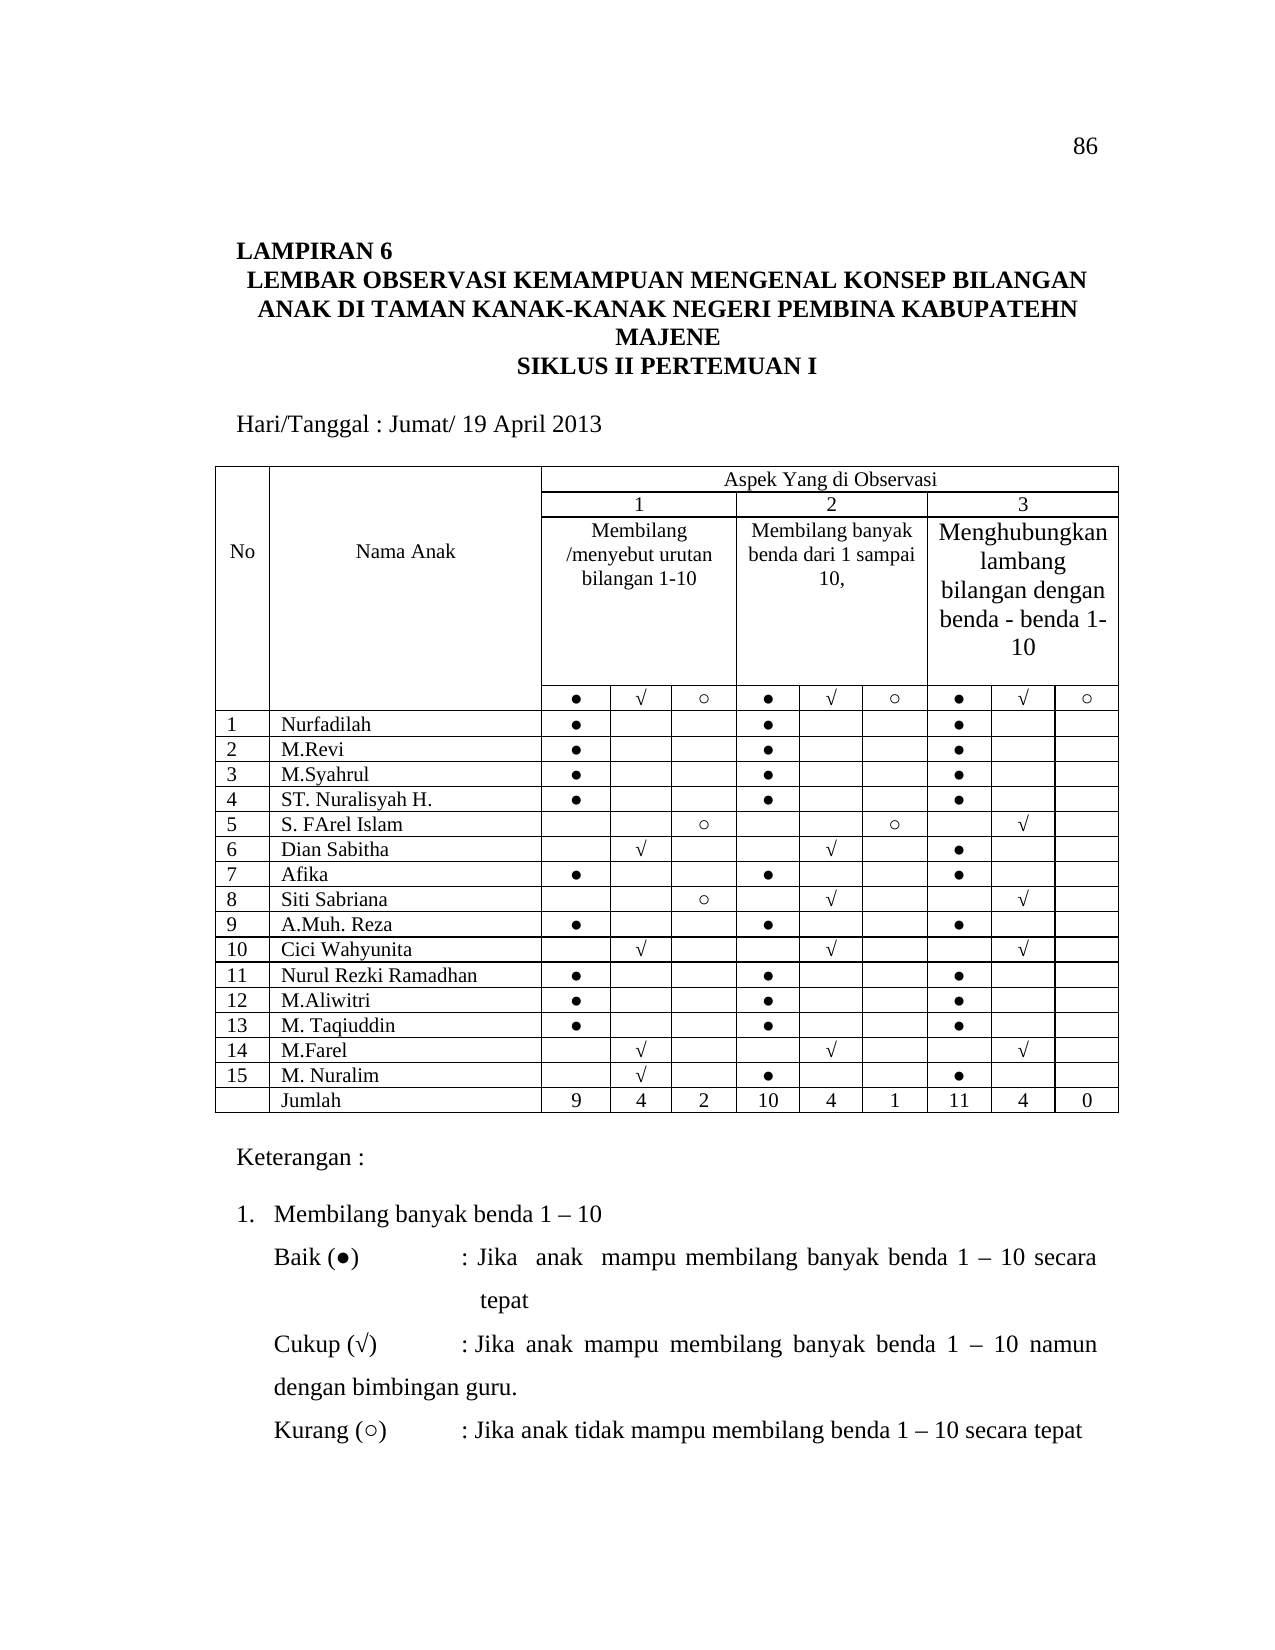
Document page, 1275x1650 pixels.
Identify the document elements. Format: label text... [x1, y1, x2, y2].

table_cell ● [542, 686, 610, 710]
table_cell [672, 711, 736, 736]
table_cell S. FArel Islam [270, 812, 541, 836]
table_cell [863, 1038, 927, 1062]
table_cell [1056, 787, 1118, 811]
list Baik (●) : Jika anak mampu membilang banyak benda 1 – 10 secara tepat [274, 1242, 1098, 1314]
table_cell √ [800, 887, 862, 911]
table_cell 4 [800, 1088, 862, 1112]
table_cell 3 [216, 762, 269, 786]
table_cell √ [992, 938, 1054, 961]
table_cell Dian Sabitha [270, 837, 541, 861]
table_cell [737, 1038, 799, 1062]
table_cell 7 [216, 862, 269, 886]
table_cell √ [611, 837, 671, 861]
table_header Aspek Yang di Observasi [542, 467, 1118, 491]
table_cell [672, 1038, 736, 1062]
table_cell √ [611, 1038, 671, 1062]
table_cell 1 [863, 1088, 927, 1112]
table_cell [800, 812, 862, 836]
table_cell [928, 812, 991, 836]
table_cell [542, 1038, 610, 1062]
text Keterangan : [236, 1142, 1098, 1171]
table_cell ● [928, 862, 991, 886]
table_cell M.Farel [270, 1038, 541, 1062]
table_cell √ [800, 938, 862, 961]
table_cell [1056, 837, 1118, 861]
table_cell [800, 762, 862, 786]
table_cell [1056, 988, 1118, 1012]
text LEMBAR OBSERVASI KEMAMPUAN MENGENAL KONSEP BILANGAN ANAK DI TAMAN KANAK-KANAK NEGERI PEMBINA KABUPATEHN MAJENE [236, 265, 1098, 351]
table_cell √ [800, 837, 862, 861]
table_cell [737, 938, 799, 961]
table_cell 11 [216, 963, 269, 987]
table_cell [611, 862, 671, 886]
table_cell [992, 711, 1054, 736]
table_cell ● [928, 737, 991, 761]
table_header Nama Anak [270, 467, 541, 710]
table_cell ● [542, 963, 610, 987]
table_cell [863, 988, 927, 1012]
table_cell [1056, 1038, 1118, 1062]
table_cell [992, 963, 1054, 987]
table_cell M.Aliwitri [270, 988, 541, 1012]
table_cell 5 [216, 812, 269, 836]
table_cell ● [737, 963, 799, 987]
table_cell 2 [672, 1088, 736, 1112]
table_cell √ [992, 887, 1054, 911]
table_cell [863, 711, 927, 736]
table_cell ○ [863, 812, 927, 836]
table_cell [928, 938, 991, 961]
table_cell [992, 787, 1054, 811]
table_cell ● [737, 686, 799, 710]
table_cell [611, 787, 671, 811]
table_cell ● [542, 737, 610, 761]
table_cell M.Revi [270, 737, 541, 761]
table_cell √ [611, 938, 671, 961]
table_cell 15 [216, 1063, 269, 1087]
table_cell Menghubungkan lambang bilangan dengan benda - benda 1-10 [928, 518, 1118, 685]
table_cell [611, 711, 671, 736]
table_cell [800, 711, 862, 736]
table_cell ● [737, 912, 799, 936]
table_cell [611, 1013, 671, 1037]
table_cell 4 [992, 1088, 1054, 1112]
table_cell [1056, 912, 1118, 936]
table_cell [1056, 938, 1118, 961]
table_cell ● [928, 711, 991, 736]
table_cell [863, 1063, 927, 1087]
table_cell [992, 762, 1054, 786]
table_cell [800, 862, 862, 886]
table_cell √ [800, 1038, 862, 1062]
table_cell [800, 787, 862, 811]
table_cell ○ [672, 887, 736, 911]
table_header No [216, 467, 269, 710]
table_cell Membilang /menyebut urutan bilangan 1-10 [542, 518, 736, 685]
table_cell [1056, 737, 1118, 761]
table_cell [611, 887, 671, 911]
table_cell ● [737, 1013, 799, 1037]
table_cell [800, 963, 862, 987]
list Membilang banyak benda 1 – 10 [236, 1199, 1098, 1228]
table_cell [800, 988, 862, 1012]
table_cell [863, 887, 927, 911]
table_cell ● [737, 988, 799, 1012]
table_cell ● [928, 1063, 991, 1087]
table_cell [672, 787, 736, 811]
table_cell A.Muh. Reza [270, 912, 541, 936]
table_cell [863, 963, 927, 987]
table_cell [863, 938, 927, 961]
table_cell [1056, 963, 1118, 987]
table_cell Afika [270, 862, 541, 886]
table_cell Membilang banyak benda dari 1 sampai 10, [737, 518, 927, 685]
table_cell [611, 912, 671, 936]
table_cell 4 [611, 1088, 671, 1112]
table_cell [1056, 887, 1118, 911]
table_cell [1056, 711, 1118, 736]
table_cell [737, 887, 799, 911]
table_cell [542, 938, 610, 961]
table_cell [992, 862, 1054, 886]
table_cell 10 [216, 938, 269, 961]
table_cell ● [928, 912, 991, 936]
table_cell √ [800, 686, 862, 710]
table_cell [992, 1063, 1054, 1087]
table_cell [1056, 1063, 1118, 1087]
table_cell ST. Nuralisyah H. [270, 787, 541, 811]
table_cell M. Taqiuddin [270, 1013, 541, 1037]
table_cell [611, 963, 671, 987]
table_cell [672, 737, 736, 761]
table_cell 9 [216, 912, 269, 936]
table_cell √ [992, 812, 1054, 836]
table_cell ● [928, 762, 991, 786]
table_cell [928, 887, 991, 911]
table_cell ● [542, 1013, 610, 1037]
table_cell ● [542, 988, 610, 1012]
table_cell [1056, 862, 1118, 886]
text Hari/Tanggal : Jumat/ 19 April 2013 [236, 409, 1098, 437]
table_cell [672, 862, 736, 886]
table_cell [992, 837, 1054, 861]
table_cell 4 [216, 787, 269, 811]
table_cell ○ [672, 812, 736, 836]
table_cell ● [737, 1063, 799, 1087]
table_cell ● [737, 711, 799, 736]
table_cell [863, 862, 927, 886]
text SIKLUS II PERTEMUAN I [236, 351, 1098, 380]
table_cell √ [611, 686, 671, 710]
table_cell [737, 837, 799, 861]
table_cell 2 [216, 737, 269, 761]
table_cell ● [928, 1013, 991, 1037]
table_cell M. Nuralim [270, 1063, 541, 1087]
table_cell [542, 837, 610, 861]
table_cell [542, 1063, 610, 1087]
table_cell [992, 988, 1054, 1012]
table_cell √ [992, 686, 1054, 710]
list Cukup (√) : Jika anak mampu membilang banyak benda 1 – 10 namun dengan bimbingan guru. [274, 1329, 1098, 1401]
table_cell [863, 737, 927, 761]
table_cell [928, 1038, 991, 1062]
table_cell [863, 1013, 927, 1037]
table_cell ○ [1056, 686, 1118, 710]
table_cell 13 [216, 1013, 269, 1037]
table_cell [992, 737, 1054, 761]
table_cell [1056, 762, 1118, 786]
table_cell ● [737, 862, 799, 886]
table_cell [863, 762, 927, 786]
table_cell [672, 762, 736, 786]
table_cell [611, 988, 671, 1012]
table_cell M.Syahrul [270, 762, 541, 786]
table_cell ● [737, 762, 799, 786]
table_cell [672, 1063, 736, 1087]
table_cell ● [542, 711, 610, 736]
table_cell [800, 1063, 862, 1087]
table_cell [611, 762, 671, 786]
table_cell 14 [216, 1038, 269, 1062]
table_cell [672, 837, 736, 861]
table_cell ● [737, 737, 799, 761]
table_cell [672, 938, 736, 961]
table_cell ● [542, 912, 610, 936]
table_cell [611, 737, 671, 761]
table_cell Nurfadilah [270, 711, 541, 736]
table_cell ● [737, 787, 799, 811]
table_cell ● [928, 787, 991, 811]
table_cell [672, 988, 736, 1012]
text LAMPIRAN 6 [236, 236, 1098, 265]
table_cell 9 [542, 1088, 610, 1112]
table_cell ● [542, 862, 610, 886]
table_cell ● [542, 787, 610, 811]
table_cell [611, 812, 671, 836]
list Kurang (○) : Jika anak tidak mampu membilang benda 1 – 10 secara tepat [274, 1415, 1098, 1444]
table_cell ○ [672, 686, 736, 710]
table_cell 0 [1056, 1088, 1118, 1112]
table_cell [992, 912, 1054, 936]
table_cell [216, 1088, 269, 1112]
table_cell 1 [216, 711, 269, 736]
table_cell Siti Sabriana [270, 887, 541, 911]
table_cell [1056, 812, 1118, 836]
table_cell [672, 1013, 736, 1037]
table_cell [542, 812, 610, 836]
table_cell [800, 1013, 862, 1037]
table_cell [863, 837, 927, 861]
table_cell ● [928, 963, 991, 987]
table_cell [863, 787, 927, 811]
table_cell ○ [863, 686, 927, 710]
table_cell [672, 963, 736, 987]
table_cell √ [611, 1063, 671, 1087]
table_cell 11 [928, 1088, 991, 1112]
table_cell 10 [737, 1088, 799, 1112]
table_cell Cici Wahyunita [270, 938, 541, 961]
table_cell ● [928, 837, 991, 861]
table_cell [542, 887, 610, 911]
table_cell [1056, 1013, 1118, 1037]
table_cell [672, 912, 736, 936]
table_cell 3 [928, 493, 1118, 516]
table_cell [737, 812, 799, 836]
table_cell √ [992, 1038, 1054, 1062]
table_cell ● [928, 988, 991, 1012]
table_cell [863, 912, 927, 936]
table_cell [800, 912, 862, 936]
table_cell [992, 1013, 1054, 1037]
table_cell 1 [542, 493, 736, 516]
table_cell 8 [216, 887, 269, 911]
table_cell 12 [216, 988, 269, 1012]
table_cell 6 [216, 837, 269, 861]
table_cell ● [542, 762, 610, 786]
table_cell Jumlah [270, 1088, 541, 1112]
table_cell [800, 737, 862, 761]
table_cell Nurul Rezki Ramadhan [270, 963, 541, 987]
table_cell ● [928, 686, 991, 710]
table_cell 2 [737, 493, 927, 516]
